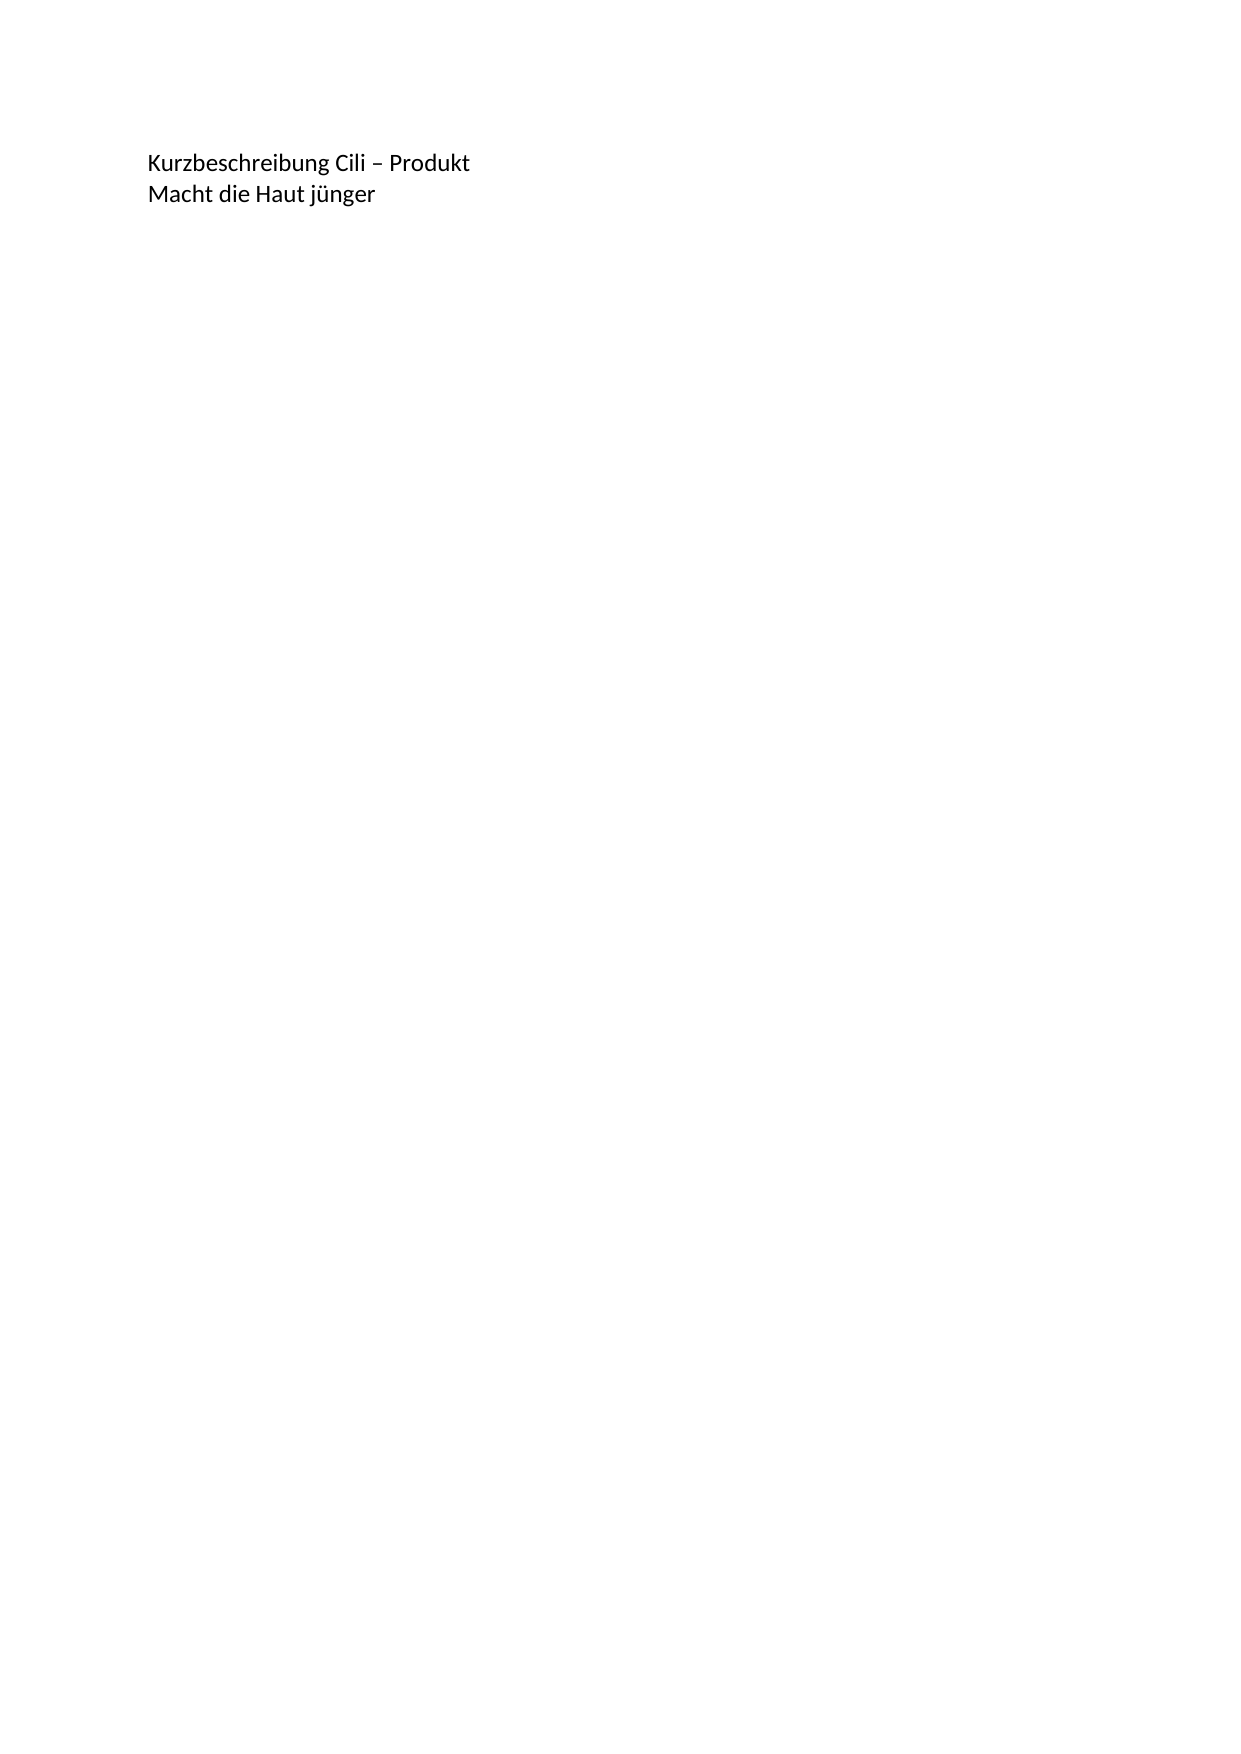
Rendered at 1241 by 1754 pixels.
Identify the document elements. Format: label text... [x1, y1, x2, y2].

text Kurzbeschreibung Cili – Produkt [148, 148, 1093, 178]
text Macht die Haut jünger [148, 178, 1093, 209]
